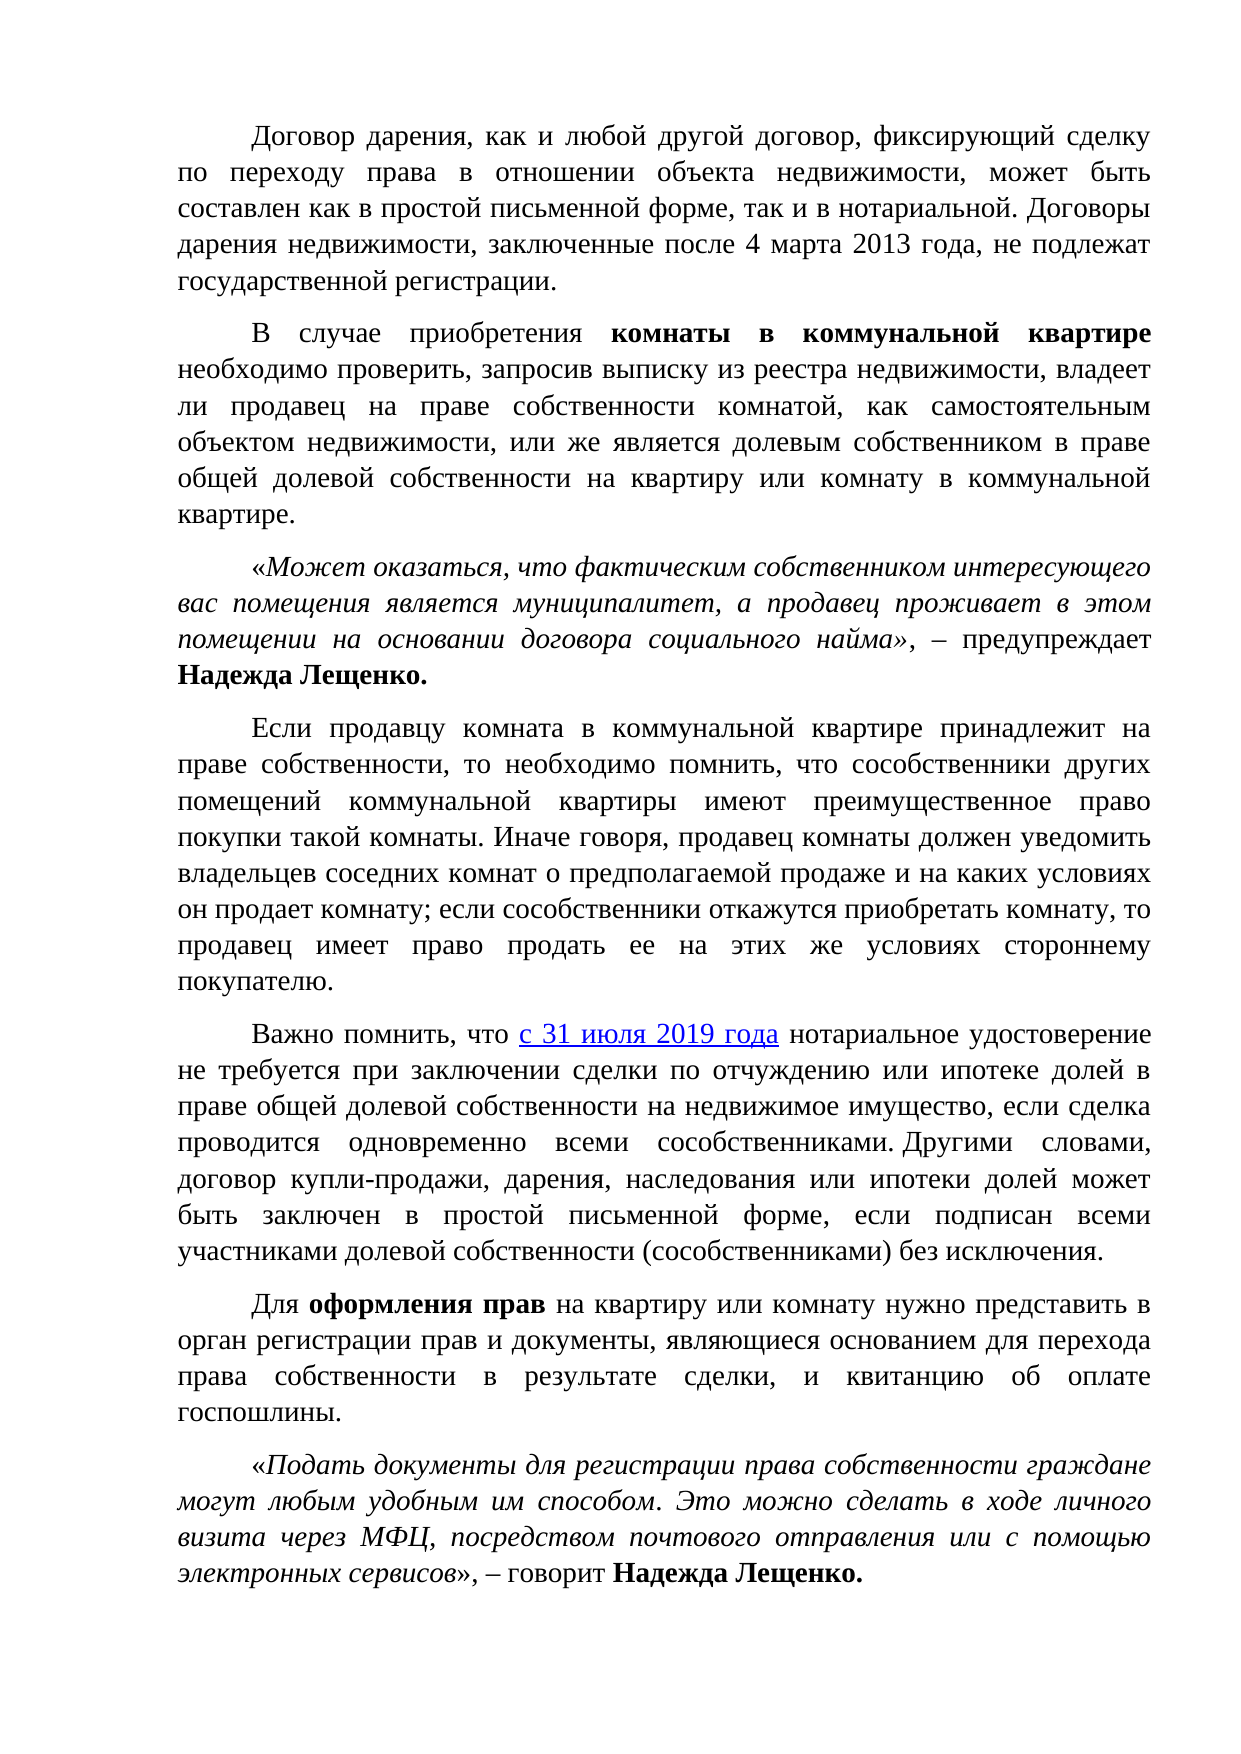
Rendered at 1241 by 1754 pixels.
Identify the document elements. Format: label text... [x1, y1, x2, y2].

text Договор дарения, как и любой другой договор, фиксирующий сделку по переходу права в отношении объекта недвижимости, может быть составлен как в простой письменной форме, так и в нотариальной. Договоры дарения недвижимости, заключенные после 4 марта 2013 года, не подлежат государственной регистрации. [177, 118, 1152, 296]
text Важно помнить, что с 31 июля 2019 года нотариальное удостоверение не требуется при заключении сделки по отчуждению или ипотеке долей в праве общей долевой собственности на недвижимое имущество, если сделка проводится одновременно всеми сособственниками. Другими словами, договор купли-продажи, дарения, наследования или ипотеки долей может быть заключен в простой письменной форме, если подписан всеми участниками долевой собственности (сособственниками) без исключения. [177, 1016, 1152, 1267]
text Для оформления прав на квартиру или комнату нужно представить в орган регистрации прав и документы, являющиеся основанием для перехода права собственности в результате сделки, и квитанцию об оплате госпошлины. [177, 1286, 1152, 1428]
text «Подать документы для регистрации права собственности граждане могут любым удобным им способом. Это можно сделать в ходе личного визита через МФЦ, посредством почтового отправления или с помощью электронных сервисов», – говорит Надежда Лещенко. [177, 1447, 1152, 1589]
text В случае приобретения комнаты в коммунальной квартире необходимо проверить, запросив выписку из реестра недвижимости, владеет ли продавец на праве собственности комнатой, как самостоятельным объектом недвижимости, или же является долевым собственником в праве общей долевой собственности на квартиру или комнату в коммунальной квартире. [177, 316, 1152, 530]
text Если продавцу комната в коммунальной квартире принадлежит на праве собственности, то необходимо помнить, что сособственники других помещений коммунальной квартиры имеют преимущественное право покупки такой комнаты. Иначе говоря, продавец комнаты должен уведомить владельцев соседних комнат о предполагаемой продаже и на каких условиях он продает комнату; если сособственники откажутся приобретать комнату, то продавец имеет право продать ее на этих же условиях стороннему покупателю. [177, 710, 1152, 997]
text «Может оказаться, что фактическим собственником интересующего вас помещения является муниципалитет, а продавец проживает в этом помещении на основании договора социального найма», – предупреждает Надежда Лещенко. [177, 549, 1152, 691]
